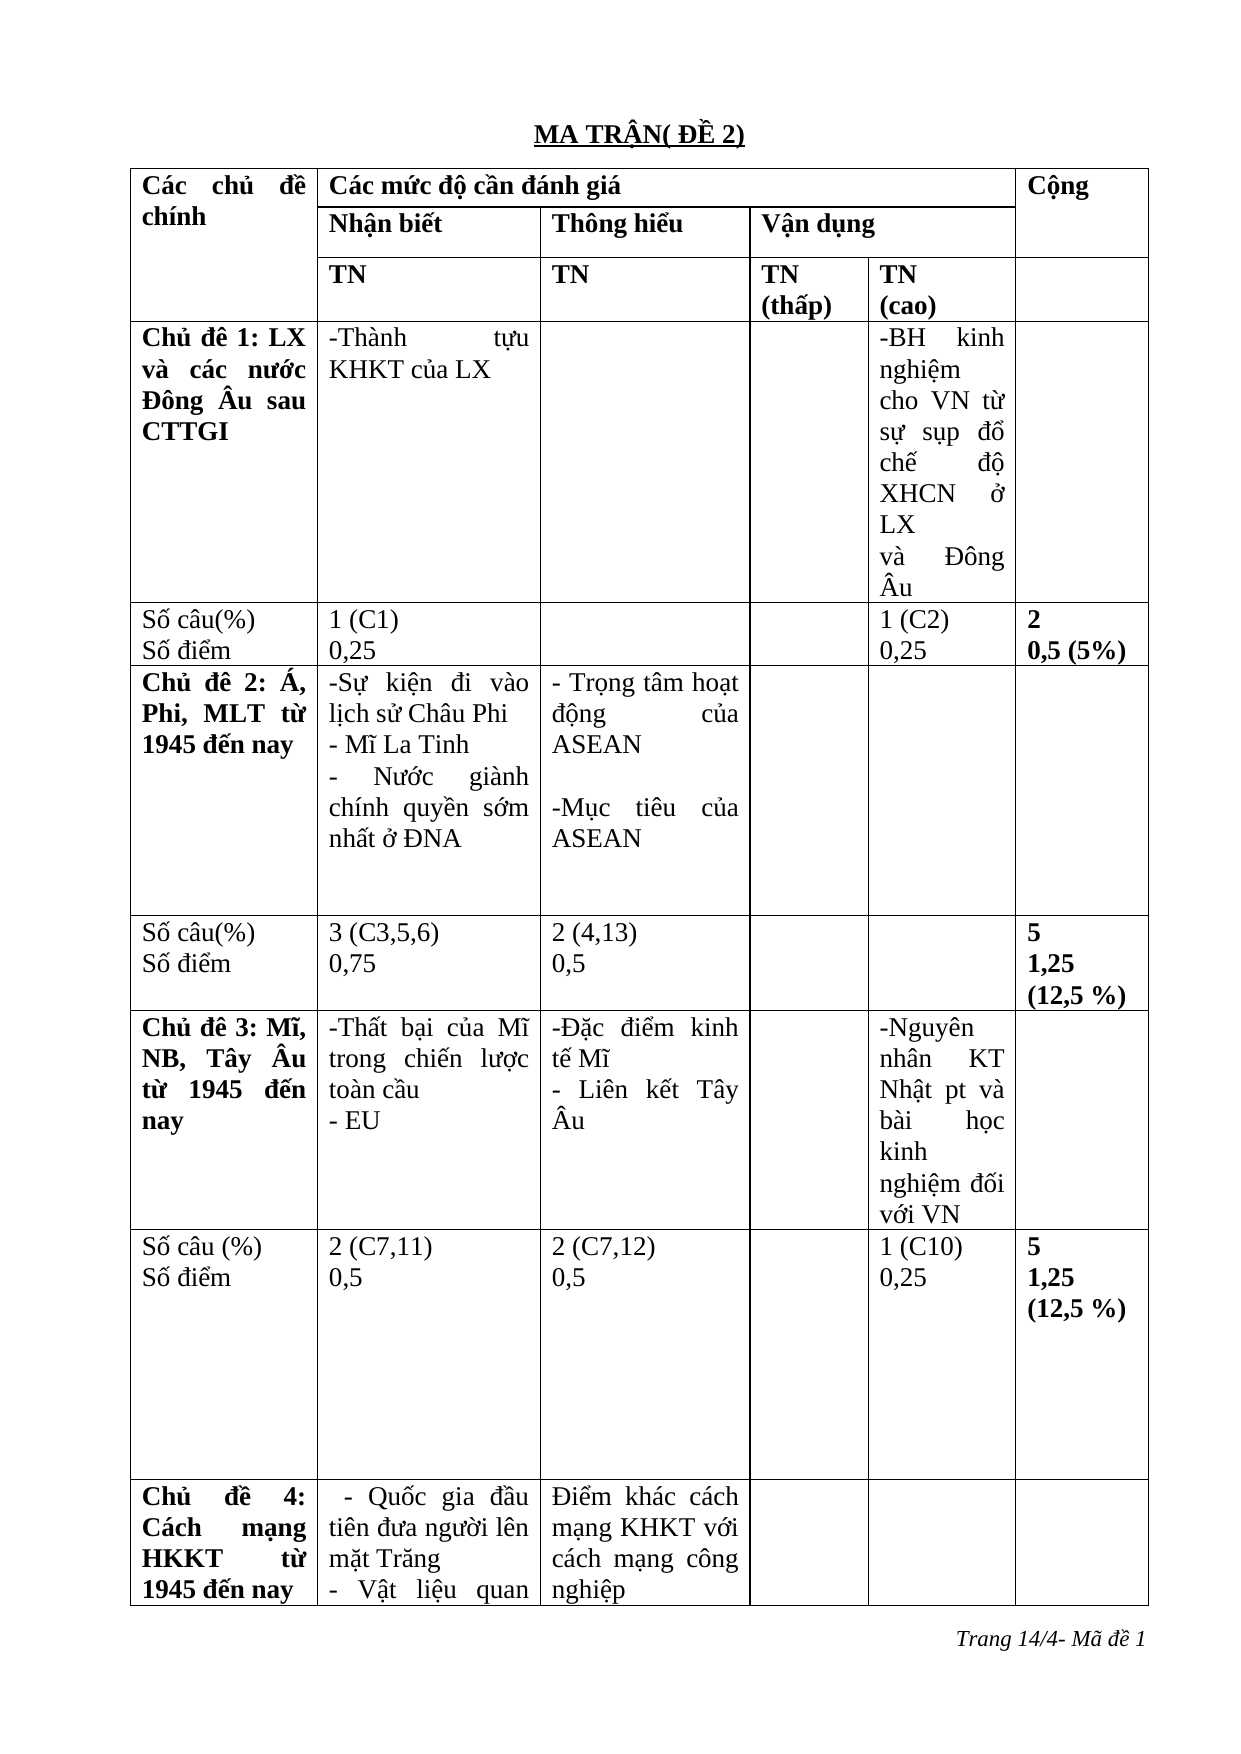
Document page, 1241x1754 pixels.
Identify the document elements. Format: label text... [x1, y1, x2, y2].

table_cell [541, 603, 749, 665]
table_cell [1016, 322, 1148, 602]
table_cell Chủ đê 2: Á, Phi, MLT từ 1945 đến nay [131, 666, 317, 915]
table_cell [751, 1480, 868, 1605]
table_cell 1 (C2) 0,25 [869, 603, 1015, 665]
table_cell -Nguyên nhân KT Nhật pt và bài học kinh nghiệm đối với VN [869, 1011, 1015, 1229]
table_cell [318, 1480, 540, 1605]
table_cell TN [541, 258, 749, 321]
table_header Các chủ đề chính [131, 169, 317, 321]
table_header Các mức độ cần đánh giá [318, 169, 1015, 206]
table_cell 3 (C3,5,6) 0,75 [318, 916, 540, 1010]
table_cell Số câu(%) Số điểm [131, 916, 317, 1010]
table_cell -BH kinh nghiệm cho VN từ sự sụp đổ chế độ XHCN ở LX và Đông Âu [869, 322, 1015, 602]
table_cell Nhận biết [318, 208, 540, 257]
table_cell -Sự kiện đi vào lịch sử Châu Phi - Mĩ La Tinh - Nước giành chính quyền sớm nhất ở ĐNA [318, 666, 540, 915]
text MA TRẬN( ĐỀ 2) [130, 118, 1149, 149]
table_cell TN (thấp) [751, 258, 868, 321]
table_cell 1 (C1) 0,25 [318, 603, 540, 665]
table_cell Chủ đê 3: Mĩ, NB, Tây Âu từ 1945 đến nay [131, 1011, 317, 1229]
table_cell Chủ đê 1: LX và các nước Đông Âu sau CTTGI [131, 322, 317, 602]
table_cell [541, 1480, 749, 1605]
table_cell 2 (C7,12) 0,5 [541, 1230, 749, 1479]
table_cell [1016, 258, 1148, 321]
table_cell [1016, 1480, 1148, 1605]
table_cell -Đặc điểm kinh tế Mĩ - Liên kết Tây Âu [541, 1011, 749, 1229]
table_cell [541, 322, 749, 602]
table_cell Số câu(%) Số điểm [131, 603, 317, 665]
table_cell 5 1,25 (12,5 %) [1016, 916, 1148, 1010]
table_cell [131, 1480, 317, 1605]
table_cell [751, 322, 868, 602]
table_cell Thông hiểu [541, 208, 749, 257]
table_cell 1 (C10) 0,25 [869, 1230, 1015, 1479]
table_cell [869, 916, 1015, 1010]
table_cell TN [318, 258, 540, 321]
table_cell [751, 603, 868, 665]
table_cell 2 (4,13) 0,5 [541, 916, 749, 1010]
table_cell - Trọng tâm hoạt động của ASEAN -Mục tiêu của ASEAN [541, 666, 749, 915]
table_cell 5 1,25 (12,5 %) [1016, 1230, 1148, 1479]
table_cell Vận dụng [751, 208, 1015, 257]
table_cell [751, 1011, 868, 1229]
table_cell -Thất bại của Mĩ trong chiến lược toàn cầu - EU [318, 1011, 540, 1229]
table_cell [751, 1230, 868, 1479]
table_cell 2 (C7,11) 0,5 [318, 1230, 540, 1479]
table_header Cộng [1016, 169, 1148, 257]
table_cell 2 0,5 (5%) [1016, 603, 1148, 665]
table_cell [869, 1480, 1015, 1605]
table_cell [869, 666, 1015, 915]
table_cell [751, 666, 868, 915]
table_cell [1016, 1011, 1148, 1229]
table_cell [751, 916, 868, 1010]
table_cell -Thành tựu KHKT của LX [318, 322, 540, 602]
table_cell Số câu (%) Số điểm [131, 1230, 317, 1479]
table_cell TN (cao) [869, 258, 1015, 321]
table_cell [1016, 666, 1148, 915]
